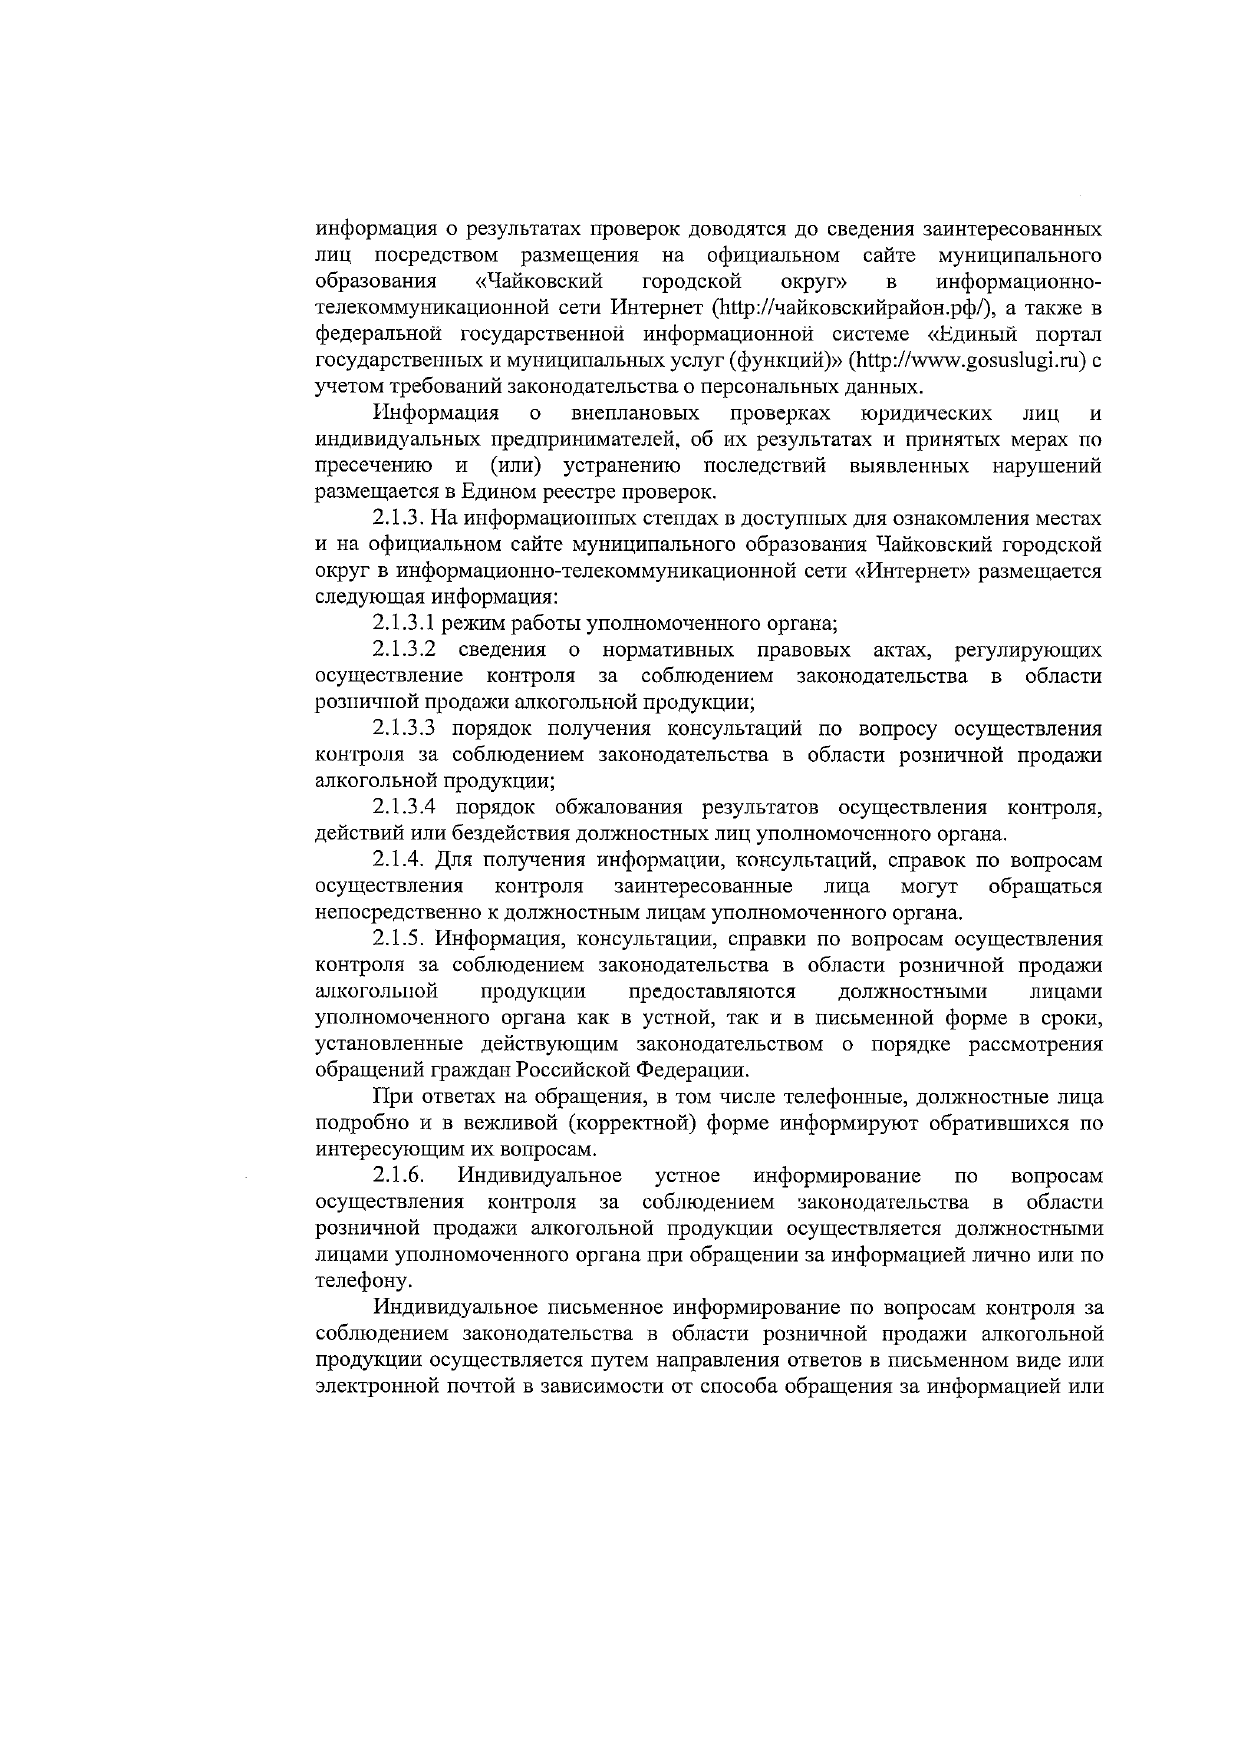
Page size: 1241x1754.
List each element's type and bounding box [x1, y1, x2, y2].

picture [177, 118, 1152, 1497]
